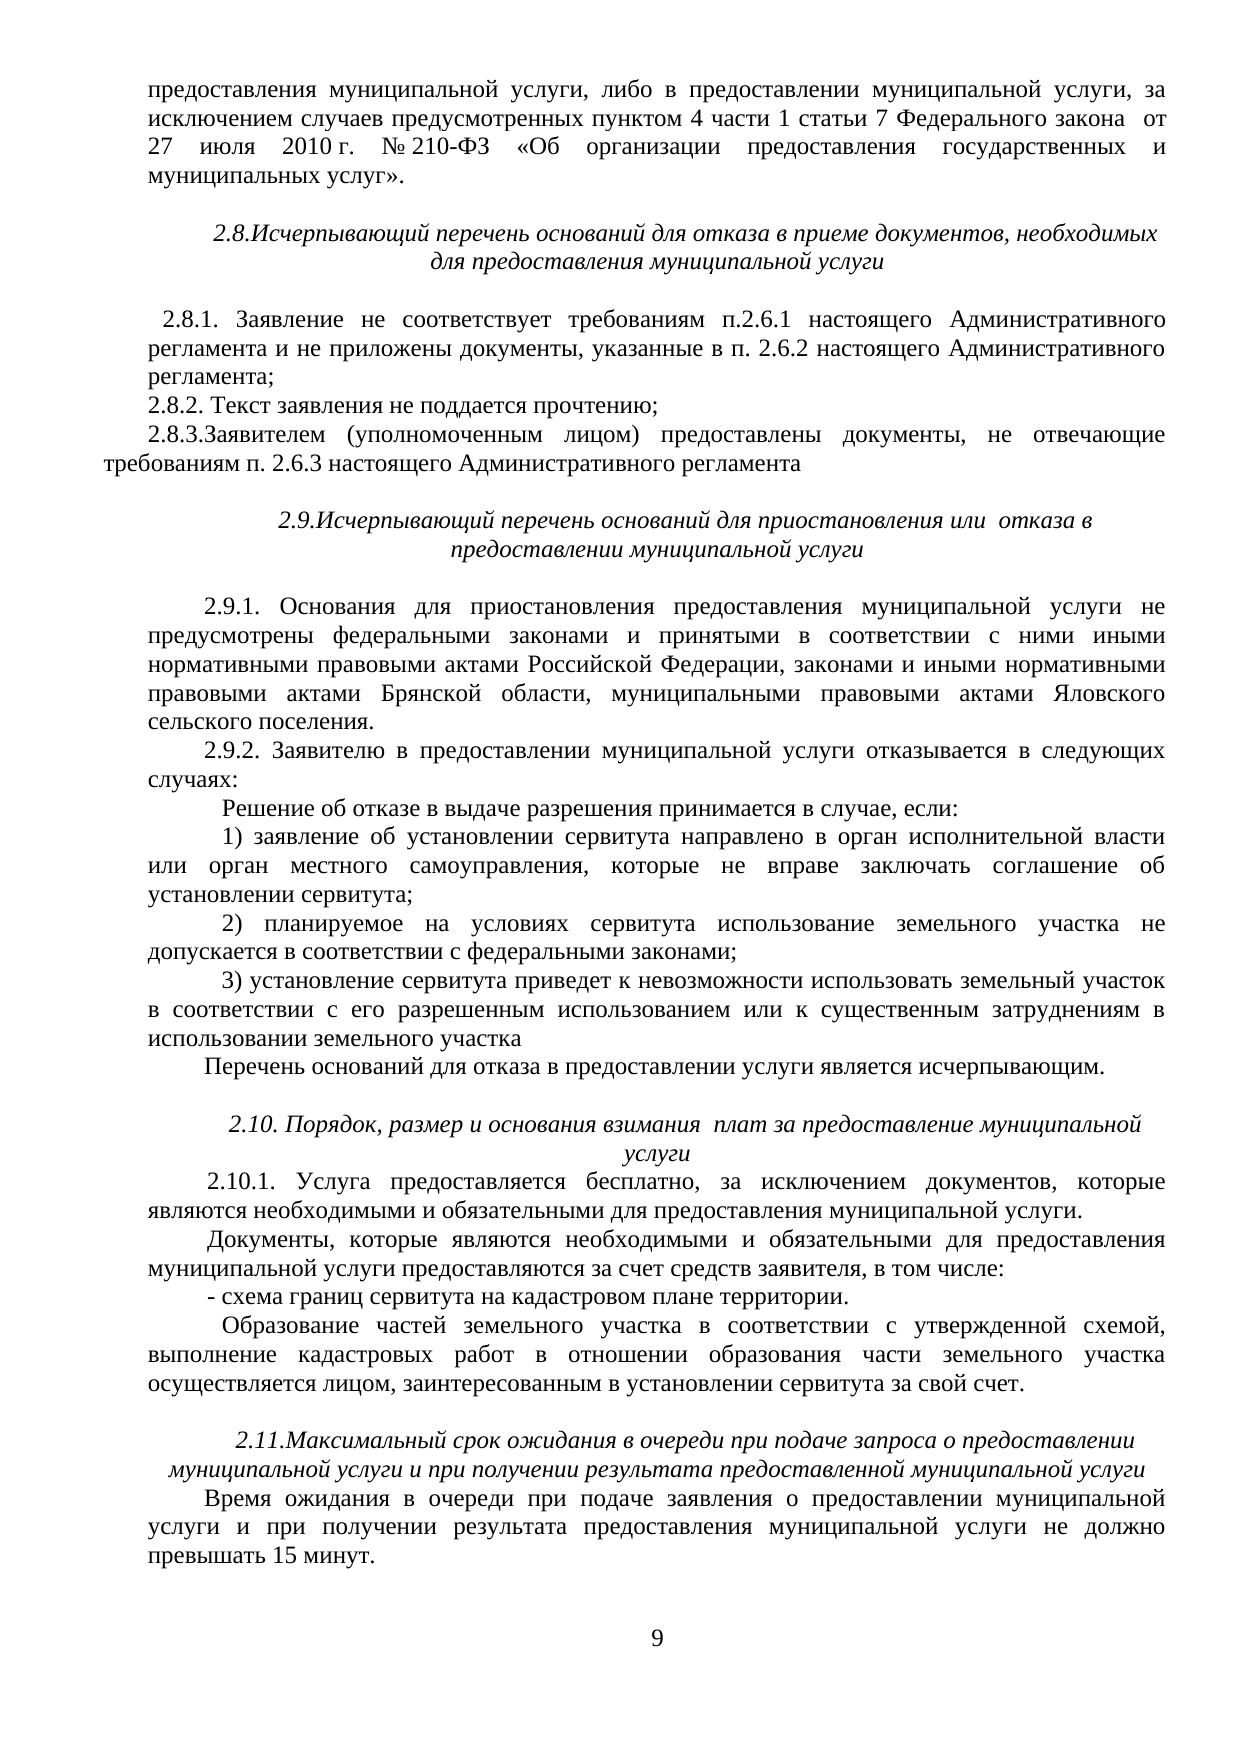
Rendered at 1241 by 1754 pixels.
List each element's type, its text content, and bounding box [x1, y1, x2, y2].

subtitle 2.9.Исчерпывающий перечень оснований для приостановления или отказа в предоставлении муниципальной услуги [148, 505, 1167, 563]
text 2.8.3.Заявителем (уполномоченным лицом) предоставлены документы, не отвечающие требованиям п. 2.6.3 настоящего Административного регламента [103, 419, 1167, 476]
text Перечень оснований для отказа в предоставлении услуги является исчерпывающим. [148, 1051, 1167, 1080]
text 2.10.1. Услуга предоставляется бесплатно, за исключением документов, которые являются необходимыми и обязательными для предоставления муниципальной услуги. [148, 1166, 1167, 1224]
text - схема границ сервитута на кадастровом плане территории. [148, 1281, 1167, 1310]
text 2.9.2. Заявителю в предоставлении муниципальной услуги отказывается в следующих случаях: [148, 735, 1167, 793]
text 3) установление сервитута приведет к невозможности использовать земельный участок в соответствии с его разрешенным использованием или к существенным затруднениям в использовании земельного участка [148, 965, 1167, 1051]
text 1) заявление об установлении сервитута направлено в орган исполнительной власти или орган местного самоуправления, которые не вправе заключать соглашение об установлении сервитута; [148, 821, 1167, 908]
text 2.8.2. Текст заявления не поддается прочтению; [148, 390, 1167, 419]
text 2) планируемое на условиях сервитута использование земельного участка не допускается в соответствии с федеральными законами; [148, 908, 1167, 965]
subtitle 2.10. Порядок, размер и основания взимания плат за предоставление муниципальной услуги [148, 1109, 1167, 1166]
text Решение об отказе в выдаче разрешения принимается в случае, если: [148, 793, 1167, 821]
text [148, 74, 1167, 131]
text Образование частей земельного участка в соответствии с утвержденной схемой, выполнение кадастровых работ в отношении образования части земельного участка осуществляется лицом, заинтересованным в установлении сервитута за свой счет. [148, 1310, 1167, 1396]
text Документы, которые являются необходимыми и обязательными для предоставления муниципальной услуги предоставляются за счет средств заявителя, в том числе: [148, 1224, 1167, 1281]
text Время ожидания в очереди при подаче заявления о предоставлении муниципальной услуги и при получении результата предоставления муниципальной услуги не должно превышать 15 минут. [148, 1483, 1167, 1569]
subtitle 2.8.Исчерпывающий перечень оснований для отказа в приеме документов, необходимых для предоставления муниципальной услуги [148, 218, 1167, 275]
subtitle 2.8.1. Заявление не соответствует требованиям п.2.6.1 настоящего Административного регламента и не приложены документы, указанные в п. 2.6.2 настоящего Административного регламента; [148, 304, 1167, 390]
subtitle 2.11.Максимальный срок ожидания в очереди при подаче запроса о предоставлении муниципальной услуги и при получении результата предоставленной муниципальной услуги [148, 1425, 1167, 1483]
text 2.9.1. Основания для приостановления предоставления муниципальной услуги не предусмотрены федеральными законами и принятыми в соответствии с ними иными нормативными правовыми актами Российской Федерации, законами и иными нормативными правовыми актами Брянской области, муниципальными правовыми актами Яловского сельского поселения. [148, 591, 1167, 735]
